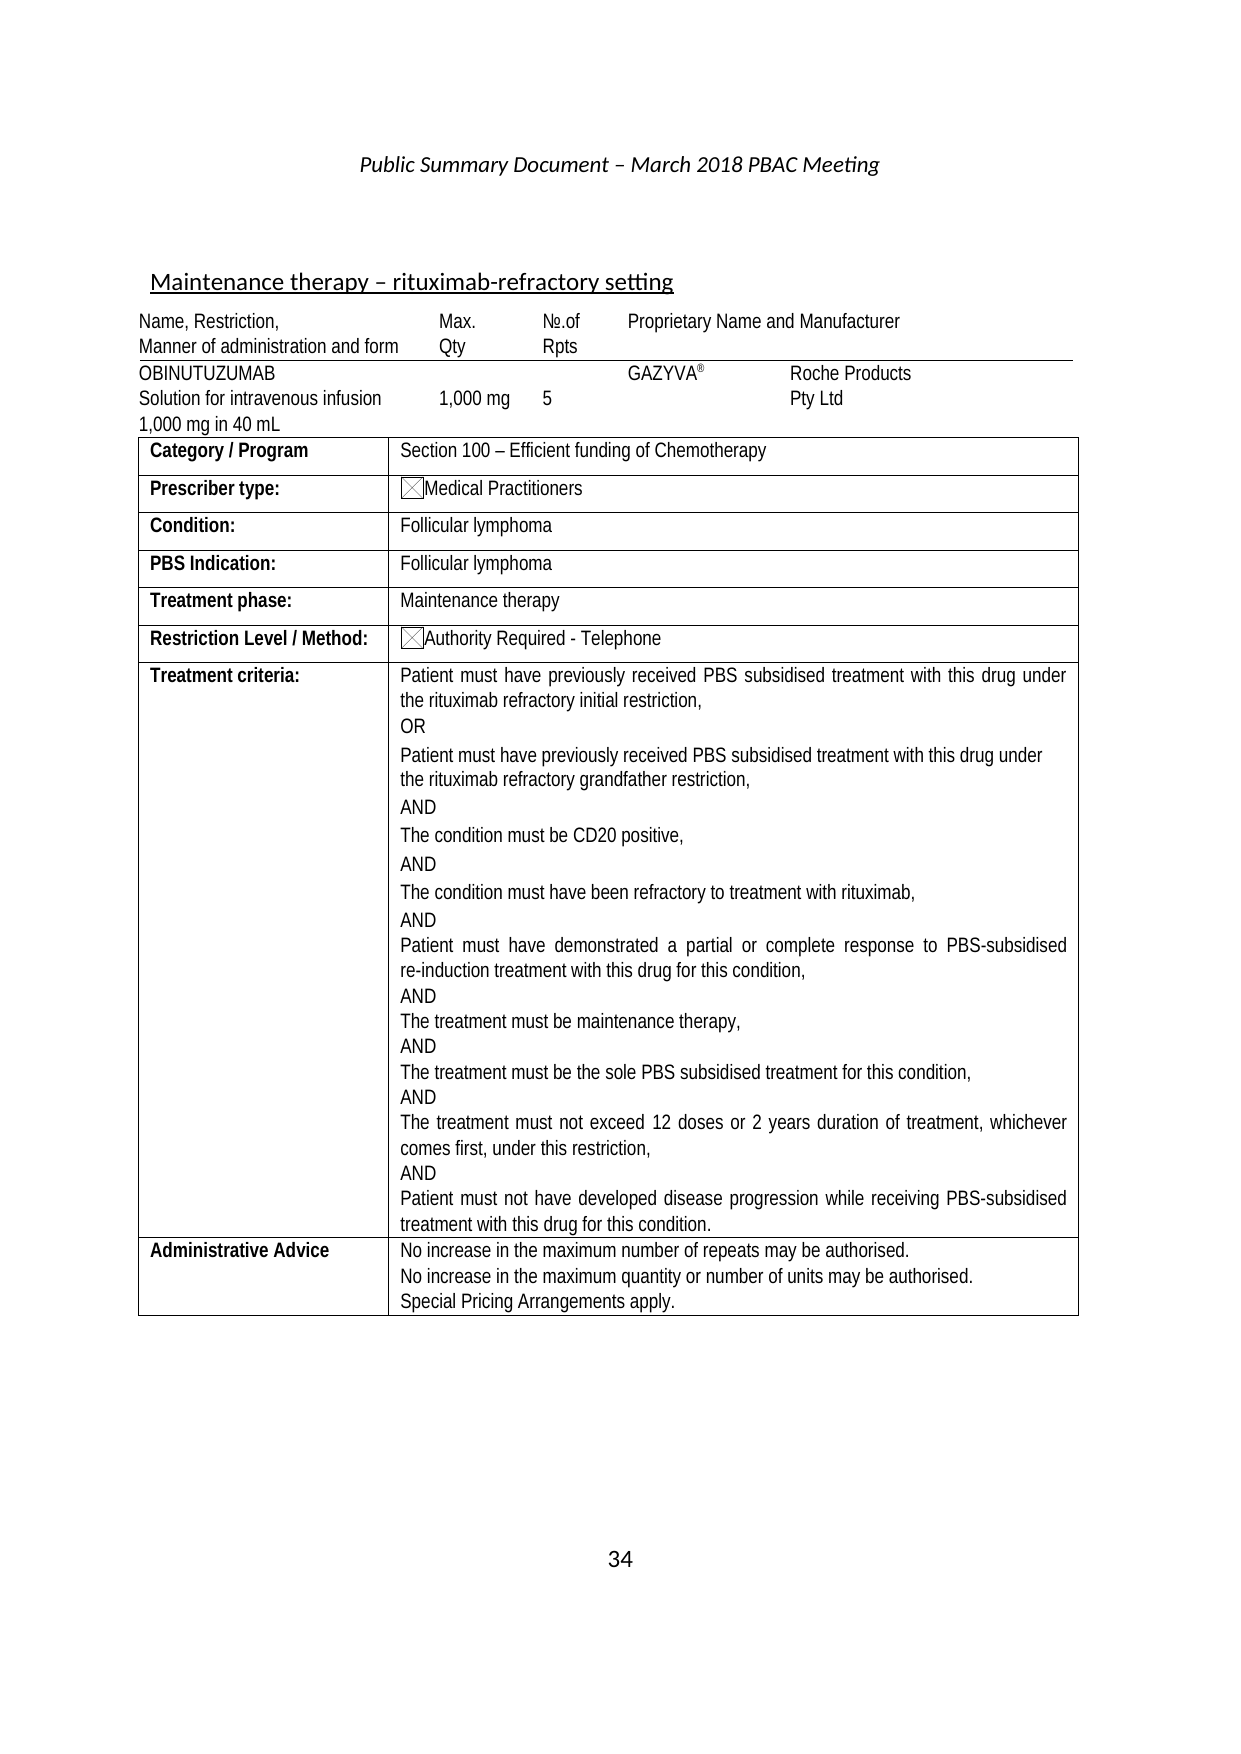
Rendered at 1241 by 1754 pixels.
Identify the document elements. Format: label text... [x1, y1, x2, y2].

table_header №.of Rpts [543, 309, 616, 360]
table_cell Patient must have previously received PBS subsidised treatment with this drug under the rituximab refractory initial restriction, OR Patient must have previously received PBS subsidised treatment with this drug under the rituximab refractory grandfather restriction, AND The condition must be CD20 positive, AND The condition must have been refractory to treatment with rituximab, AND Patient must have demonstrated a partial or complete response to PBS-subsidised re-induction treatment with this drug for this condition, AND The treatment must be maintenance therapy, AND The treatment must be the sole PBS subsidised treatment for this condition, AND The treatment must not exceed 12 doses or 2 years duration of treatment, whichever comes first, under this restriction, AND Patient must not have developed disease progression while receiving PBS-subsidised treatment with this drug for this condition. [389, 663, 1078, 1237]
table_cell Treatment criteria: [139, 663, 388, 1237]
table_cell Prescriber type: [139, 476, 388, 512]
table_cell Authority Required - Telephone [389, 626, 1078, 662]
table_cell GAZYVA® [616, 361, 779, 437]
table_cell Maintenance therapy [389, 588, 1078, 624]
table_cell Follicular lymphoma [389, 513, 1078, 549]
table_header Name, Restriction, Manner of administration and form [139, 309, 439, 360]
table_header Proprietary Name and Manufacturer [616, 309, 1072, 360]
table_cell Medical Practitioners [389, 476, 1078, 512]
table_cell Section 100 – Efficient funding of Chemotherapy [389, 438, 1078, 474]
table_cell No increase in the maximum number of repeats may be authorised. No increase in the maximum quantity or number of units may be authorised. Special Pricing Arrangements apply. [389, 1238, 1078, 1314]
table_cell Roche Products Pty Ltd [779, 361, 1072, 437]
table_cell 1,000 mg [439, 361, 542, 437]
table_cell Follicular lymphoma [389, 551, 1078, 587]
table_header Max. Qty [439, 309, 542, 360]
table_cell Condition: [139, 513, 388, 549]
table_cell PBS Indication: [139, 551, 388, 587]
table_cell Category / Program [139, 438, 388, 474]
table_cell Restriction Level / Method: [139, 626, 388, 662]
table_cell 5 [543, 361, 616, 437]
table_cell OBINUTUZUMAB Solution for intravenous infusion 1,000 mg in 40 mL [139, 361, 439, 437]
table_cell Administrative Advice [139, 1238, 388, 1314]
text Maintenance therapy – rituximab-refractory setting [150, 266, 1090, 296]
table_cell Treatment phase: [139, 588, 388, 624]
